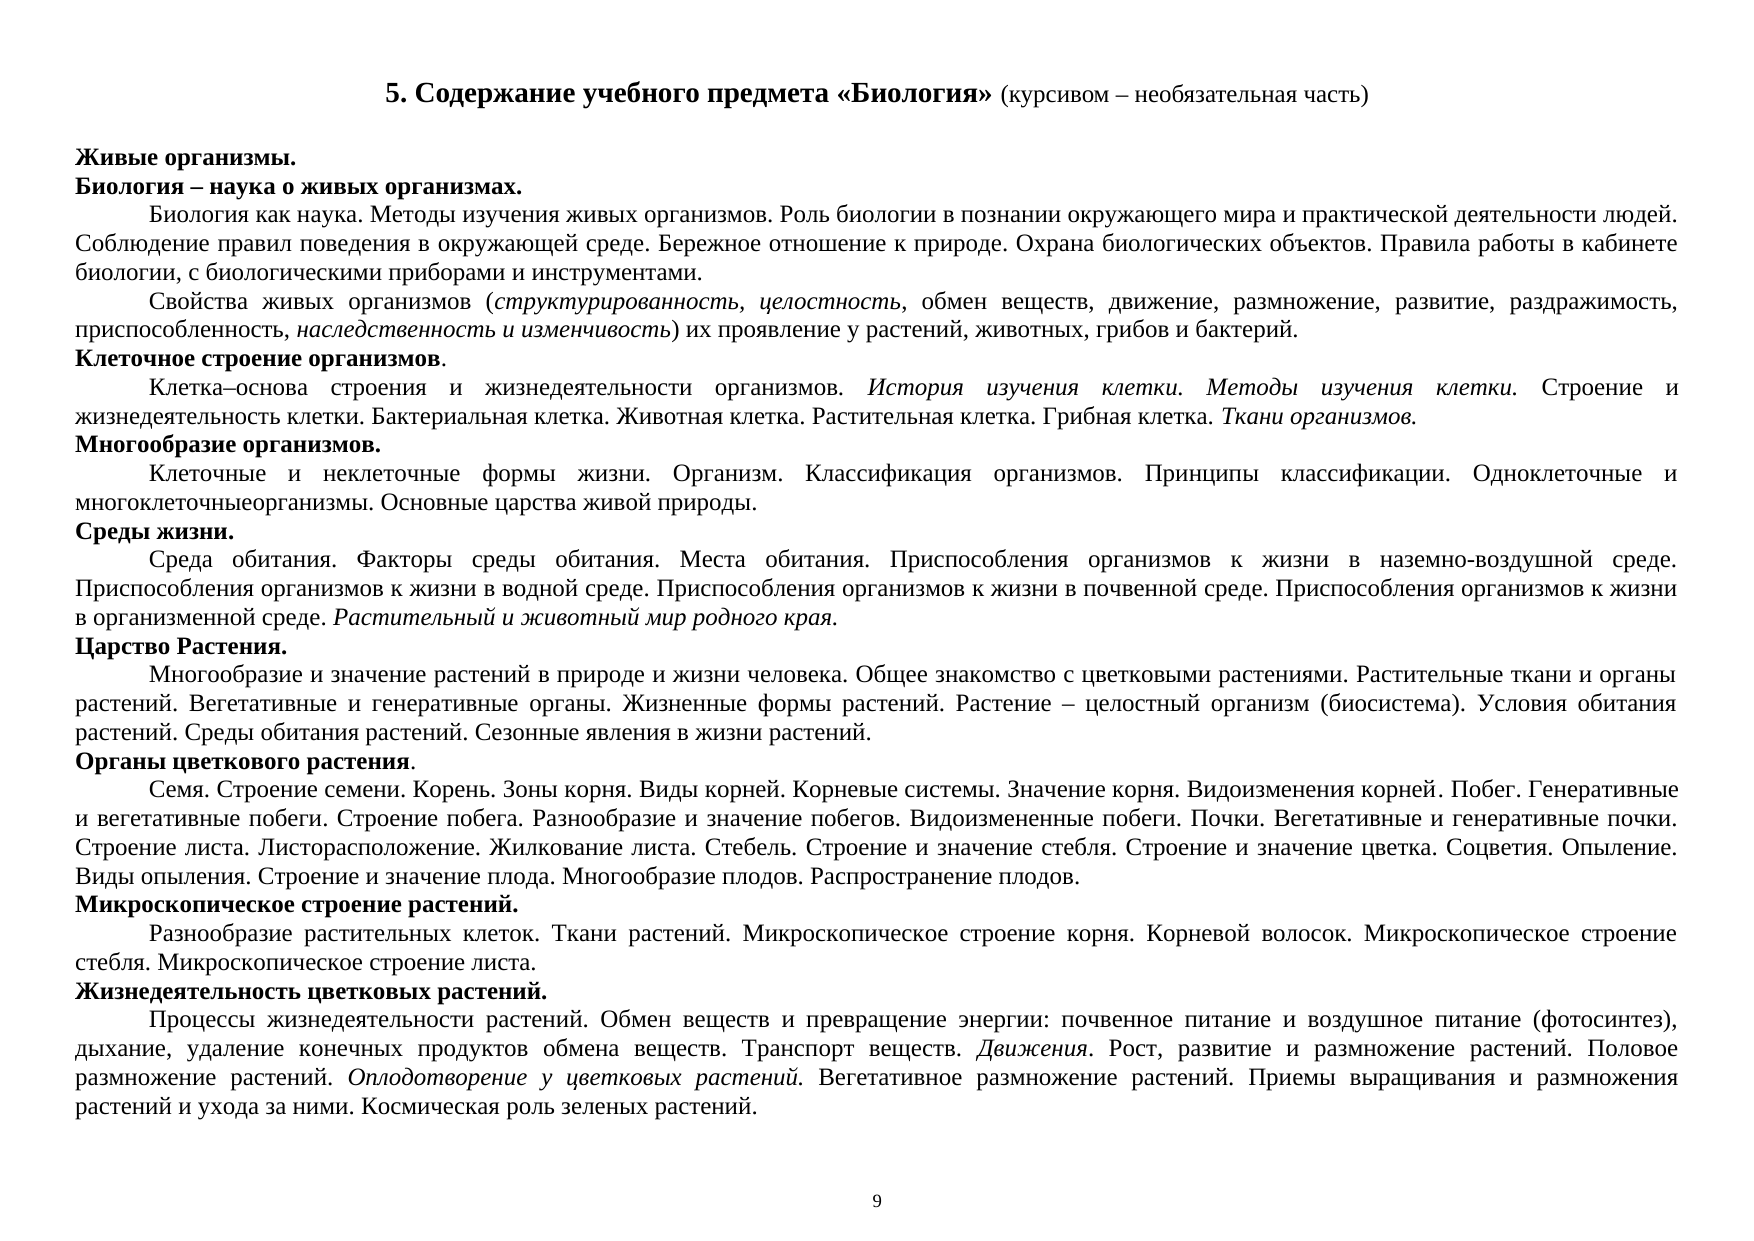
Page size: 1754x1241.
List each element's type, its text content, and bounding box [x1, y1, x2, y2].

text Биология как наука. Методы изучения живых организмов. Роль биологии в познании окружающего мира и практической деятельности людей. Соблюдение правил поведения в окружающей среде. Бережное отношение к природе. Охрана биологических объектов. Правила работы в кабинете биологии, с биологическими приборами и инструментами. [75, 199, 1679, 286]
text Микроскопическое строение растений. [75, 889, 1679, 918]
text Разнообразие растительных клеток. Ткани растений. Микроскопическое строение корня. Корневой волосок. Микроскопическое строение стебля. Микроскопическое строение листа. [75, 918, 1679, 976]
text Клеточные и неклеточные формы жизни. Организм. Классификация организмов. Принципы классификации. Одноклеточные и многоклеточныеорганизмы. Основные царства живой природы. [75, 458, 1679, 516]
text Жизнедеятельность цветковых растений. [75, 976, 1679, 1004]
text Живые организмы. [75, 142, 1679, 171]
text Процессы жизнедеятельности растений. Обмен веществ и превращение энергии: почвенное питание и воздушное питание (фотосинтез), дыхание, удаление конечных продуктов обмена веществ. Транспорт веществ. Движения. Рост, развитие и размножение растений. Половое размножение растений. Оплодотворение у цветковых растений. Вегетативное размножение растений. Приемы выращивания и размножения растений и ухода за ними. Космическая роль зеленых растений. [75, 1004, 1679, 1119]
text Среда обитания. Факторы среды обитания. Места обитания. Приспособления организмов к жизни в наземно-воздушной среде. Приспособления организмов к жизни в водной среде. Приспособления организмов к жизни в почвенной среде. Приспособления организмов к жизни в организменной среде. Растительный и животный мир родного края. [75, 544, 1679, 631]
text Многообразие организмов. [75, 429, 1679, 458]
text Биология – наука о живых организмах. [75, 171, 1679, 199]
text Среды жизни. [75, 516, 1679, 544]
text Клеточное строение организмов. [75, 343, 1679, 372]
text Семя. Строение семени. Корень. Зоны корня. Виды корней. Корневые системы. Значение корня. Видоизменения корней. Побег. Генеративные и вегетативные побеги. Строение побега. Разнообразие и значение побегов. Видоизмененные побеги. Почки. Вегетативные и генеративные почки. Строение листа. Листорасположение. Жилкование листа. Стебель. Строение и значение стебля. Строение и значение цветка. Соцветия. Опыление. Виды опыления. Строение и значение плода. Многообразие плодов. Распространение плодов. [75, 774, 1679, 889]
text Свойства живых организмов (структурированность, целостность, обмен веществ, движение, размножение, развитие, раздражимость, приспособленность, наследственность и изменчивость) их проявление у растений, животных, грибов и бактерий. [75, 286, 1679, 343]
text Многообразие и значение растений в природе и жизни человека. Общее знакомство с цветковыми растениями. Растительные ткани и органы растений. Вегетативные и генеративные органы. Жизненные формы растений. Растение – целостный организм (биосистема). Условия обитания растений. Среды обитания растений. Сезонные явления в жизни растений. [75, 659, 1679, 746]
text Органы цветкового растения. [75, 746, 1679, 774]
text Царство Растения. [75, 631, 1679, 659]
text 5. Содержание учебного предмета «Биология» (курсивом – необязательная часть) [75, 75, 1679, 108]
text Клетка–основа строения и жизнедеятельности организмов. История изучения клетки. Методы изучения клетки. Строение и жизнедеятельность клетки. Бактериальная клетка. Животная клетка. Растительная клетка. Грибная клетка. Ткани организмов. [75, 372, 1679, 429]
